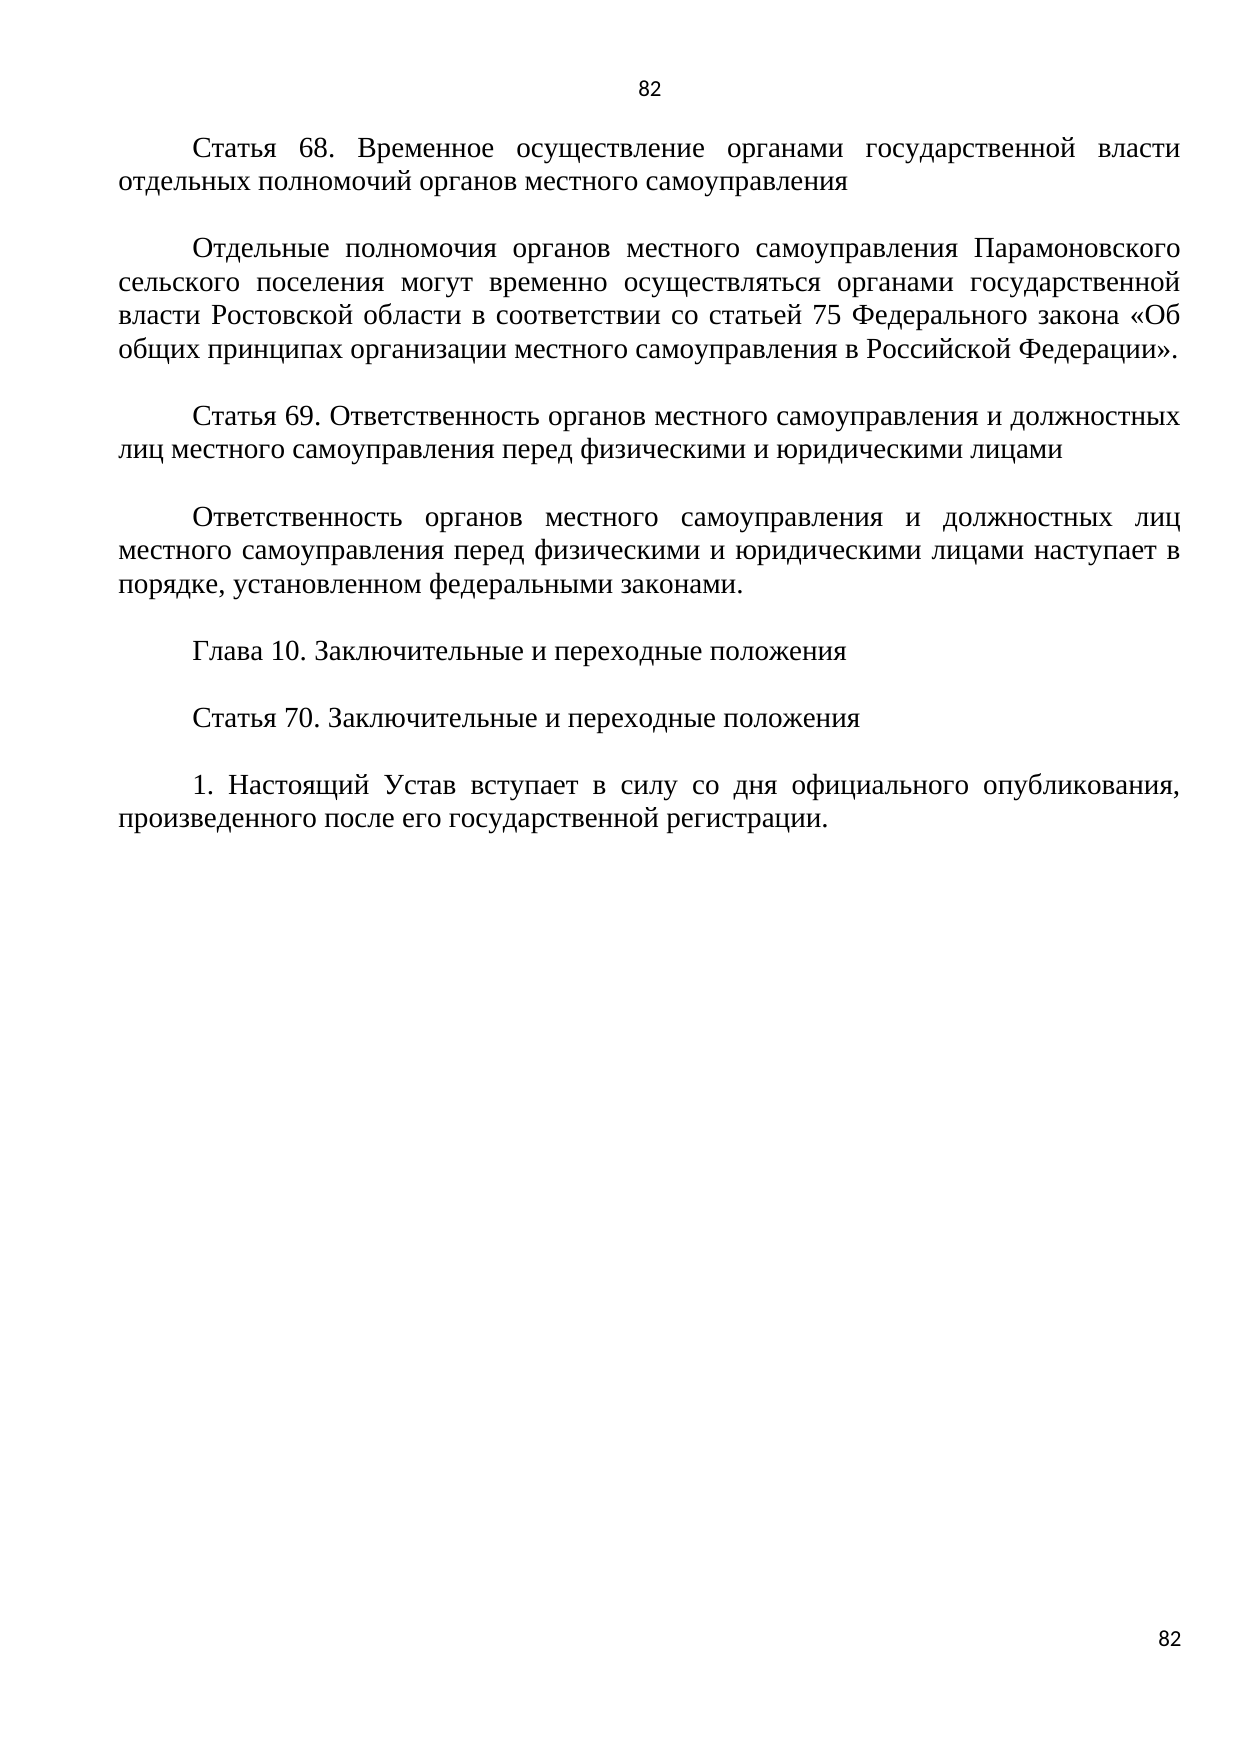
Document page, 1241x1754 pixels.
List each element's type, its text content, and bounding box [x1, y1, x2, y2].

text Статья 70. Заключительные и переходные положения [118, 700, 1181, 733]
text Статья 69. Ответственность органов местного самоуправления и должностных лиц местного самоуправления перед физическими и юридическими лицами [118, 398, 1181, 465]
text Глава 10. Заключительные и переходные положения [118, 633, 1181, 666]
text Отдельные полномочия органов местного самоуправления Парамоновского сельского поселения могут временно осуществляться органами государственной власти Ростовской области в соответствии со статьей 75 Федерального закона «Об общих принципах организации местного самоуправления в Российской Федерации». [118, 230, 1181, 364]
text Статья 68. Временное осуществление органами государственной власти отдельных полномочий органов местного самоуправления [118, 130, 1181, 197]
text Ответственность органов местного самоуправления и должностных лиц местного самоуправления перед физическими и юридическими лицами наступает в порядке, установленном федеральными законами. [118, 499, 1181, 599]
text 1. Настоящий Устав вступает в силу со дня официального опубликования, произведенного после его государственной регистрации. [118, 767, 1181, 834]
